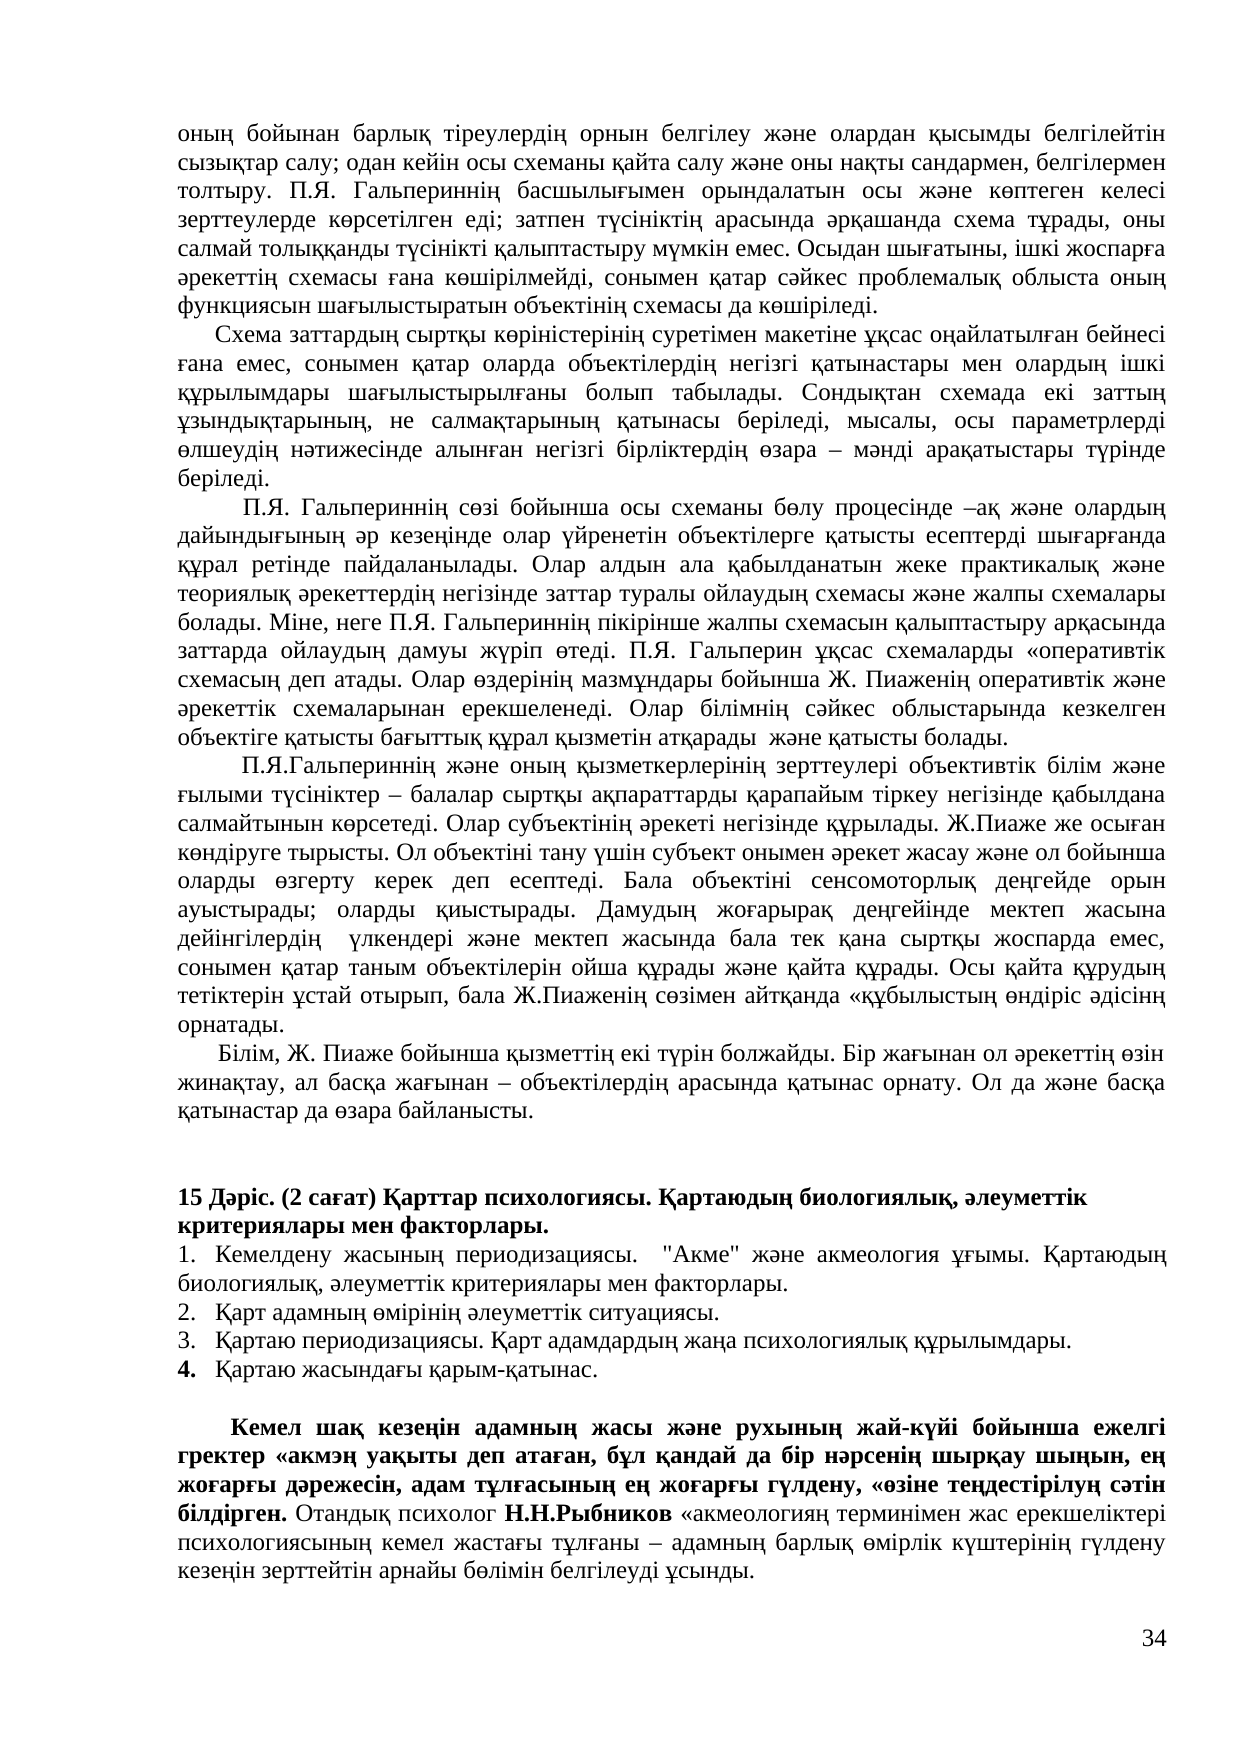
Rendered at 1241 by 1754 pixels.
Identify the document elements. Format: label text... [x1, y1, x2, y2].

text П.Я.Гальпериннің және оның қызметкерлерінің зерттеулері объективтік білім және ғылыми түсініктер – балалар сыртқы ақпараттарды қарапайым тіркеу негізінде қабылдана салмайтынын көрсетеді. Олар субъектінің әрекеті негізінде құрылады. Ж.Пиаже же осыған көндіруге тырысты. Ол объектіні тану үшін субъект онымен әрекет жасау және ол бойынша оларды өзгерту керек деп есептеді. Бала объектіні сенсомоторлық деңгейде орын ауыстырады; оларды қиыстырады. Дамудың жоғарырақ деңгейінде мектеп жасына дейінгілердің үлкендері және мектеп жасында бала тек қана сыртқы жоспарда емес, сонымен қатар таным объектілерін ойша құрады және қайта құрады. Осы қайта құрудың тетіктерін ұстай отырып, бала Ж.Пиаженің сөзімен айтқанда «құбылыстың өндіріс әдісінң орнатады. [177, 751, 1167, 1038]
list Қартаю жасындағы қарым-қатынас. [177, 1354, 1167, 1383]
text Кемел шақ кезеңін адамның жасы және рухының жай-күйі бойынша ежелгі гректер «акмэң уақыты деп атаған, бұл қандай да бір нәрсенің шырқау шыңын, ең жоғарғы дәрежесін, адам тұлғасының ең жоғарғы гүлдену, «өзіне теңдестірілуң сәтін білдірген. Отандық психолог Н.Н.Рыбников «акмеологияң терминімен жас ерекшеліктері психологиясының кемел жастағы тұлғаны – адамның барлық өмірлік күштерінің гүлдену кезеңін зерттейтін арнайы бөлімін белгілеуді ұсынды. [177, 1412, 1167, 1584]
text 15 Дәріс. (2 сағат) Қарттар психологиясы. Қартаюдың биологиялық, әлеуметтік критериялары мен факторлары. [177, 1182, 1167, 1239]
list Қартаю периодизациясы. Қарт адамдардың жаңа психологиялық құрылымдары. [177, 1326, 1167, 1354]
text П.Я. Гальпериннің сөзі бойынша осы схеманы бөлу процесінде –ақ және олардың дайындығының әр кезеңінде олар үйренетін объектілерге қатысты есептерді шығарғанда құрал ретінде пайдаланылады. Олар алдын ала қабылданатын жеке практикалық және теориялық әрекеттердің негізінде заттар туралы ойлаудың схемасы және жалпы схемалары болады. Міне, неге П.Я. Гальпериннің пікірінше жалпы схемасын қалыптастыру арқасында заттарда ойлаудың дамуы жүріп өтеді. П.Я. Гальперин ұқсас схемаларды «оперативтік схемасың деп атады. Олар өздерінің мазмұндары бойынша Ж. Пиаженің оперативтік және әрекеттік схемаларынан ерекшеленеді. Олар білімнің сәйкес облыстарында кезкелген объектіге қатысты бағыттық құрал қызметін атқарады және қатысты болады. [177, 492, 1167, 751]
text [177, 118, 1167, 319]
text Білім, Ж. Пиаже бойынша қызметтің екі түрін болжайды. Бір жағынан ол әрекеттің өзін жинақтау, ал басқа жағынан – объектілердің арасында қатынас орнату. Ол да және басқа қатынастар да өзара байланысты. [177, 1038, 1167, 1124]
list Қарт адамның өмірінің әлеуметтік ситуациясы. [177, 1297, 1167, 1326]
text Схема заттардың сыртқы көріністерінің суретімен макетіне ұқсас оңайлатылған бейнесі ғана емес, сонымен қатар оларда объектілердің негізгі қатынастары мен олардың ішкі құрылымдары шағылыстырылғаны болып табылады. Сондықтан схемада екі заттың ұзындықтарының, не салмақтарының қатынасы беріледі, мысалы, осы параметрлерді өлшеудің нәтижесінде алынған негізгі бірліктердің өзара – мәнді арақатыстары түрінде беріледі. [177, 319, 1167, 492]
list Кемелдену жасының периодизациясы. "Акме" және акмеология ұғымы. Қартаюдың биологиялық, әлеуметтік критериялары мен факторлары. [177, 1239, 1167, 1297]
